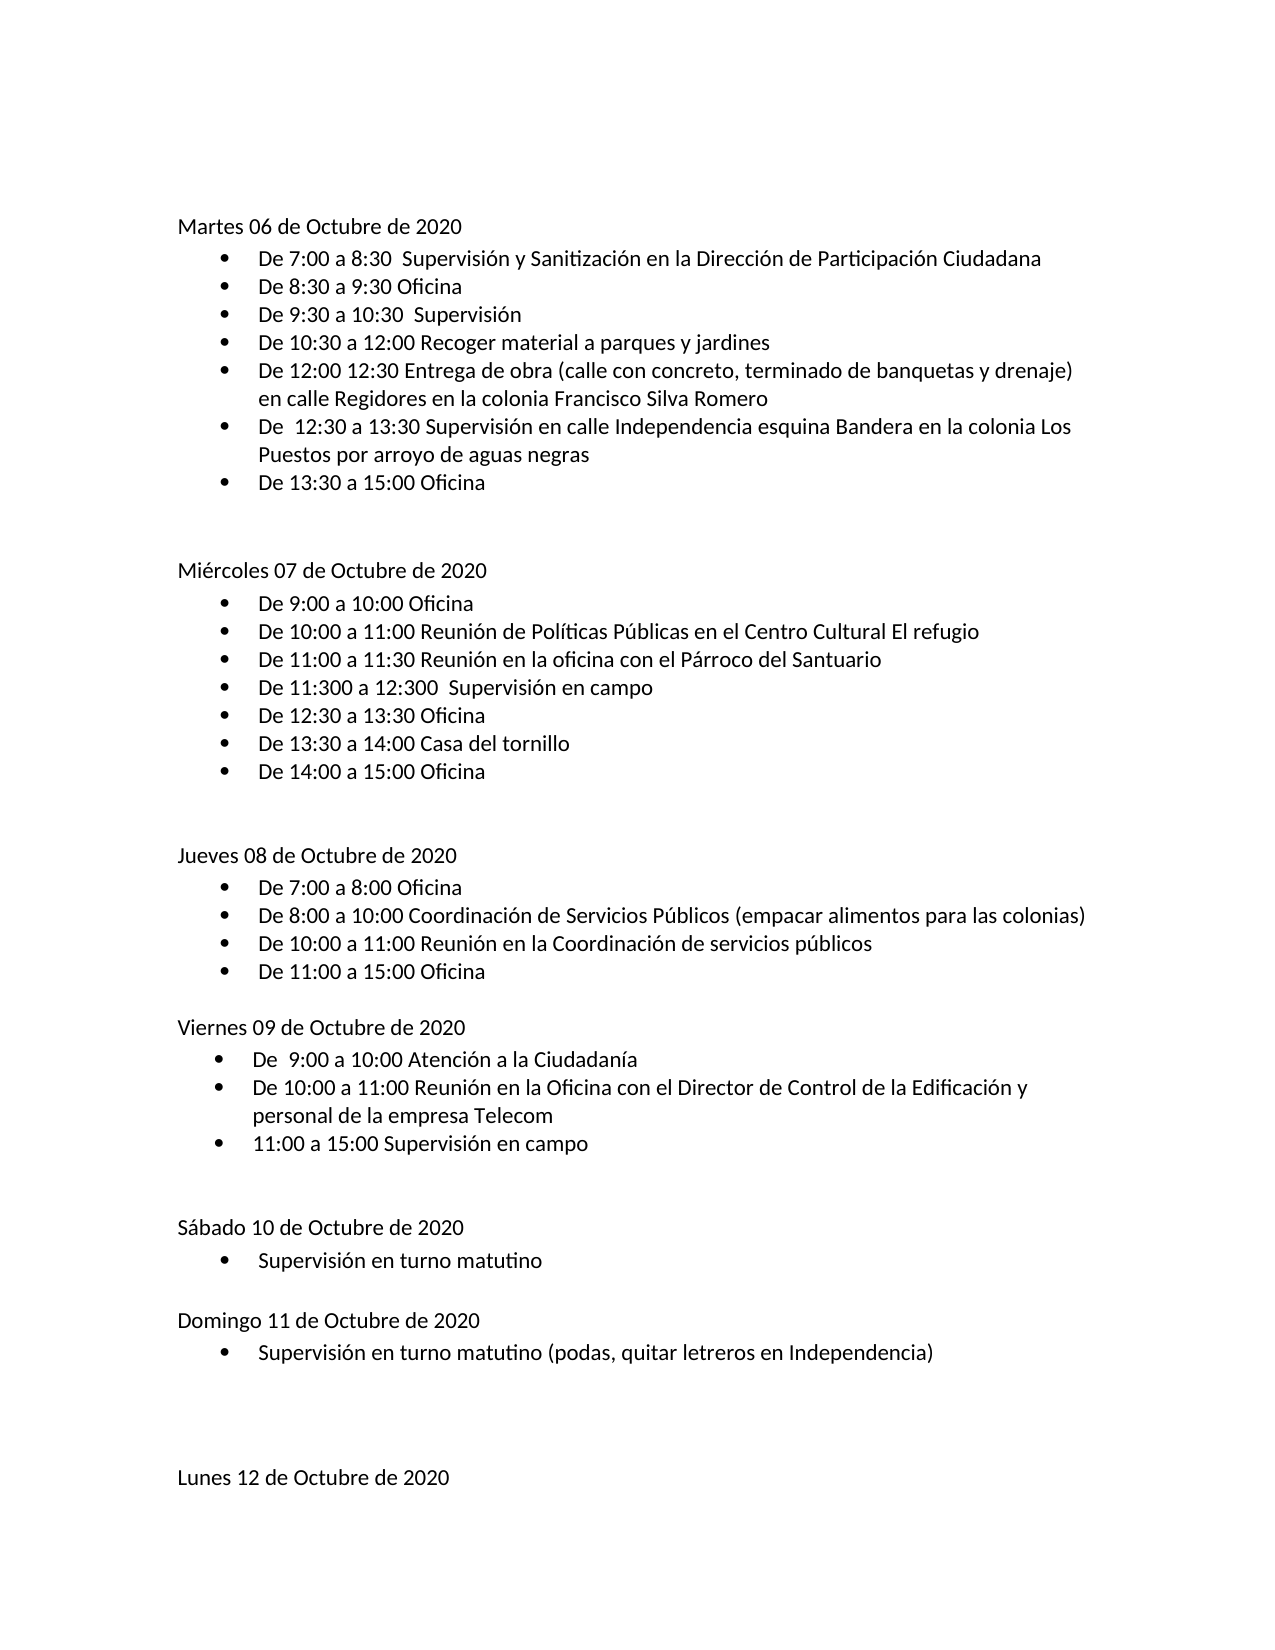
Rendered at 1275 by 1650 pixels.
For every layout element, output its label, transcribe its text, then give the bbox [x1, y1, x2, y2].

list 11:00 a 15:00 Supervisión en campo [215, 1129, 1098, 1157]
text Viernes 09 de Octubre de 2020 [177, 1013, 1098, 1041]
list De 8:00 a 10:00 Coordinación de Servicios Públicos (empacar alimentos para las colonias) [221, 901, 1098, 929]
list De 10:00 a 11:00 Reunión de Políticas Públicas en el Centro Cultural El refugio [221, 617, 1098, 645]
text Lunes 12 de Octubre de 2020 [177, 1463, 1098, 1491]
list De 10:00 a 11:00 Reunión en la Oficina con el Director de Control de la Edificación y personal de la empresa Telecom [215, 1073, 1098, 1129]
list Supervisión en turno matutino (podas, quitar letreros en Independencia) [221, 1338, 1098, 1366]
text Martes 06 de Octubre de 2020 [177, 212, 1098, 240]
list De 9:30 a 10:30 Supervisión [221, 300, 1098, 328]
list De 14:00 a 15:00 Oficina [221, 757, 1098, 785]
text Sábado 10 de Octubre de 2020 [177, 1213, 1098, 1242]
list De 12:00 12:30 Entrega de obra (calle con concreto, terminado de banquetas y drenaje) en calle Regidores en la colonia Francisco Silva Romero [221, 356, 1098, 412]
list De 11:00 a 11:30 Reunión en la oficina con el Párroco del Santuario [221, 645, 1098, 673]
list De 12:30 a 13:30 Supervisión en calle Independencia esquina Bandera en la colonia Los Puestos por arroyo de aguas negras [221, 412, 1098, 468]
list De 7:00 a 8:30 Supervisión y Sanitización en la Dirección de Participación Ciudadana [221, 244, 1098, 272]
list De 13:30 a 14:00 Casa del tornillo [221, 729, 1098, 757]
list De 10:30 a 12:00 Recoger material a parques y jardines [221, 328, 1098, 356]
list De 12:30 a 13:30 Oficina [221, 701, 1098, 729]
text Miércoles 07 de Octubre de 2020 [177, 557, 1098, 584]
text Domingo 11 de Octubre de 2020 [177, 1306, 1098, 1334]
list De 7:00 a 8:00 Oficina [221, 873, 1098, 901]
list De 9:00 a 10:00 Oficina [221, 589, 1098, 617]
text Jueves 08 de Octubre de 2020 [177, 841, 1098, 869]
list De 11:300 a 12:300 Supervisión en campo [221, 673, 1098, 701]
list De 13:30 a 15:00 Oficina [221, 468, 1098, 496]
list Supervisión en turno matutino [221, 1246, 1098, 1274]
list De 10:00 a 11:00 Reunión en la Coordinación de servicios públicos [221, 929, 1098, 957]
list De 11:00 a 15:00 Oficina [221, 957, 1098, 985]
list De 9:00 a 10:00 Atención a la Ciudadanía [215, 1045, 1098, 1073]
list De 8:30 a 9:30 Oficina [221, 272, 1098, 300]
